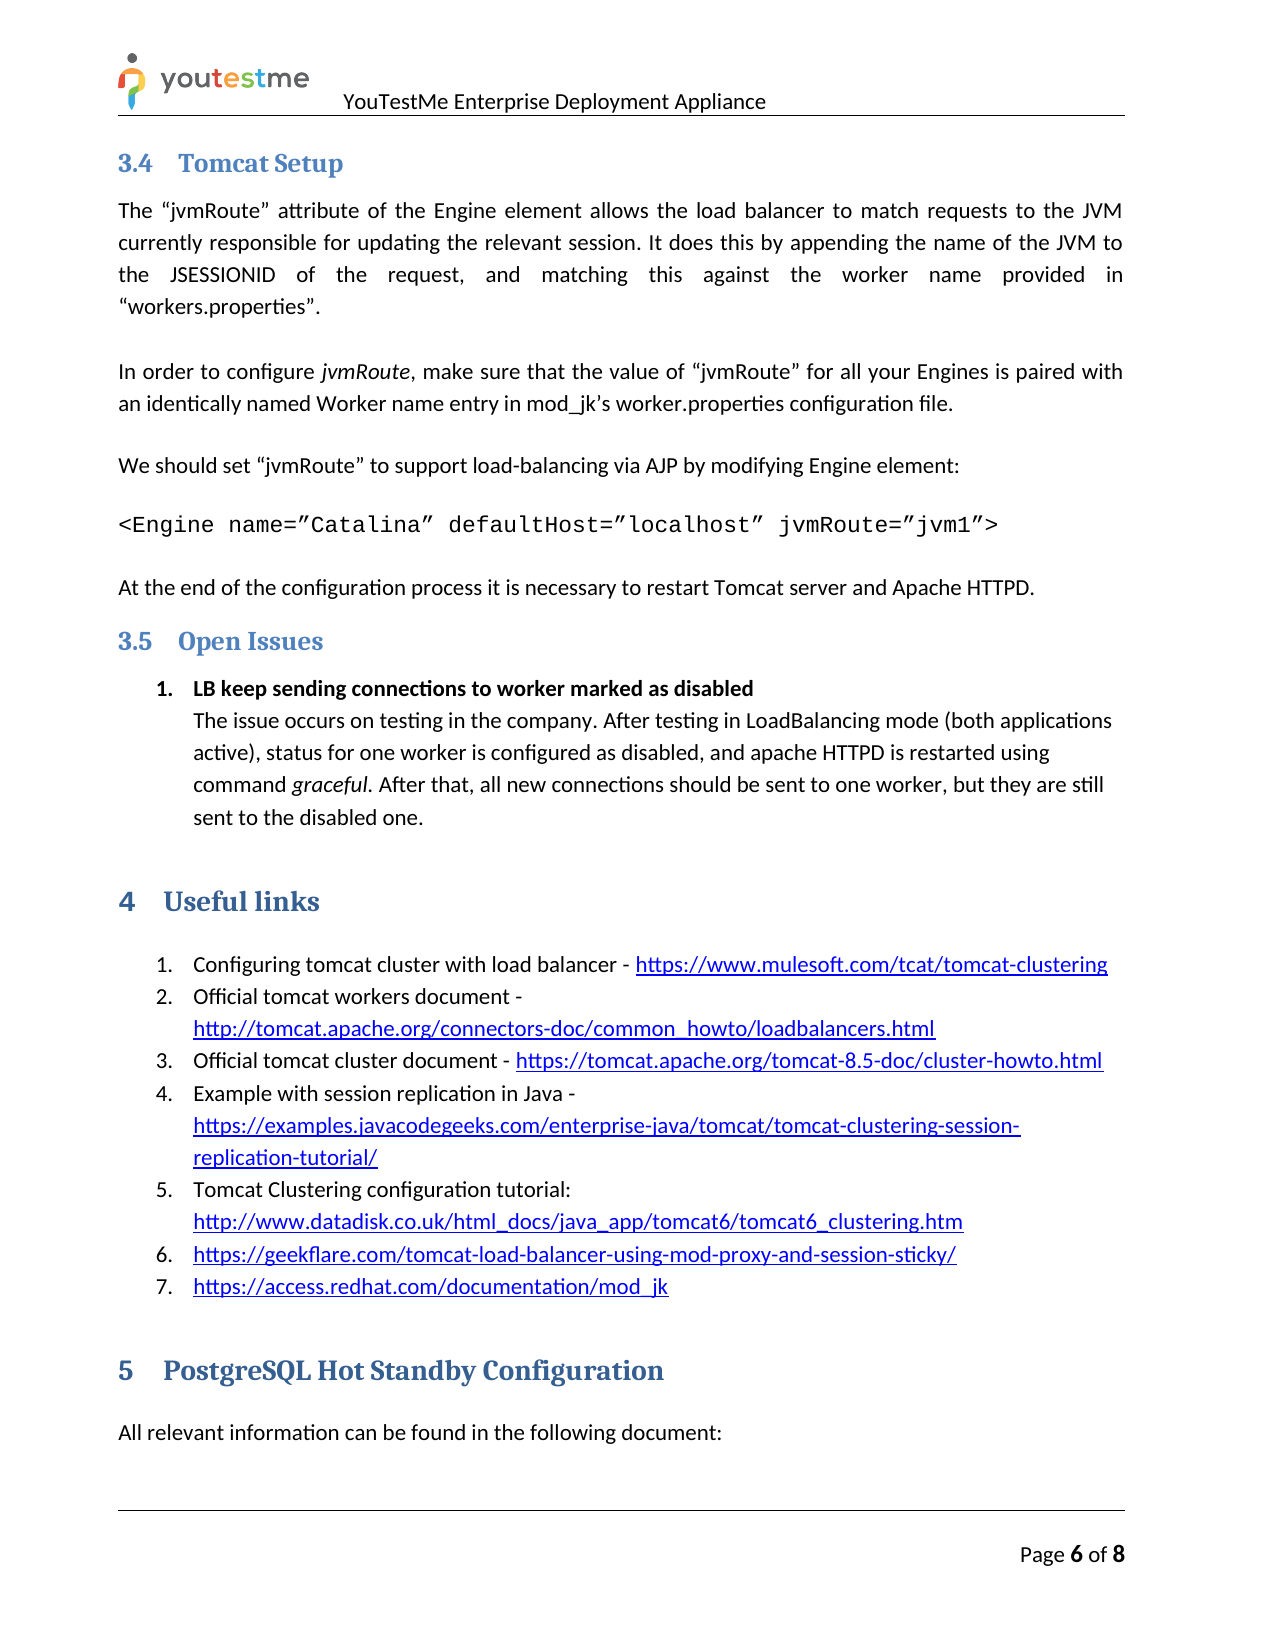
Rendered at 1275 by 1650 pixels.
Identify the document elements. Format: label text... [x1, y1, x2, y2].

list Official tomcat workers document - http://tomcat.apache.org/connectors-doc/common_howto/loadbalancers.html [156, 982, 1125, 1042]
subtitle PostgreSQL Hot Standby Configuration [118, 1354, 1125, 1388]
list LB keep sending connections to worker marked as disabled [156, 674, 1125, 702]
text We should set “jvmRoute” to support load-balancing via AJP by modifying Engine element: [118, 451, 1125, 479]
text At the end of the configuration process it is necessary to restart Tomcat server and Apache HTTPD. [118, 573, 1125, 601]
list https://geekflare.com/tomcat-load-balancer-using-mod-proxy-and-session-sticky/ [156, 1240, 1125, 1268]
list Configuring tomcat cluster with load balancer - https://www.mulesoft.com/tcat/tomcat-clustering [156, 950, 1125, 978]
text The “jvmRoute” attribute of the Engine element allows the load balancer to match requests to the JVM currently responsible for updating the relevant session. It does this by appending the name of the JVM to the JSESSIONID of the request, and matching this against the worker name provided in “workers.properties”. [118, 196, 1125, 321]
text <Engine name=”Catalina” defaultHost=”localhost” jvmRoute=”jvm1”> [118, 513, 1125, 539]
list Official tomcat cluster document - https://tomcat.apache.org/tomcat-8.5-doc/cluster-howto.html [156, 1047, 1125, 1074]
picture [118, 53, 309, 110]
subtitle Useful links [118, 885, 1125, 920]
list Example with session replication in Java - https://examples.javacodegeeks.com/enterprise-java/tomcat/tomcat-clustering-session-replication-tutorial/ [156, 1079, 1125, 1171]
text All relevant information can be found in the following document: [118, 1418, 1125, 1446]
subtitle Open Issues [118, 626, 1125, 657]
text http://www.datadisk.co.uk/html_docs/java_app/tomcat6/tomcat6_clustering.htm [193, 1207, 1125, 1236]
list Tomcat Clustering configuration tutorial: [156, 1175, 1125, 1203]
list https://access.redhat.com/documentation/mod_jk [156, 1272, 1125, 1300]
text In order to configure jvmRoute, make sure that the value of “jvmRoute” for all your Engines is paired with an identically named Worker name entry in mod_jk’s worker.properties configuration file. [118, 357, 1125, 417]
subtitle Tomcat Setup [118, 148, 1125, 179]
list The issue occurs on testing in the company. After testing in LoadBalancing mode (both applications active), status for one worker is configured as disabled, and apache HTTPD is restarted using command graceful. After that, all new connections should be sent to one worker, but they are still sent to the disabled one. [193, 706, 1125, 831]
